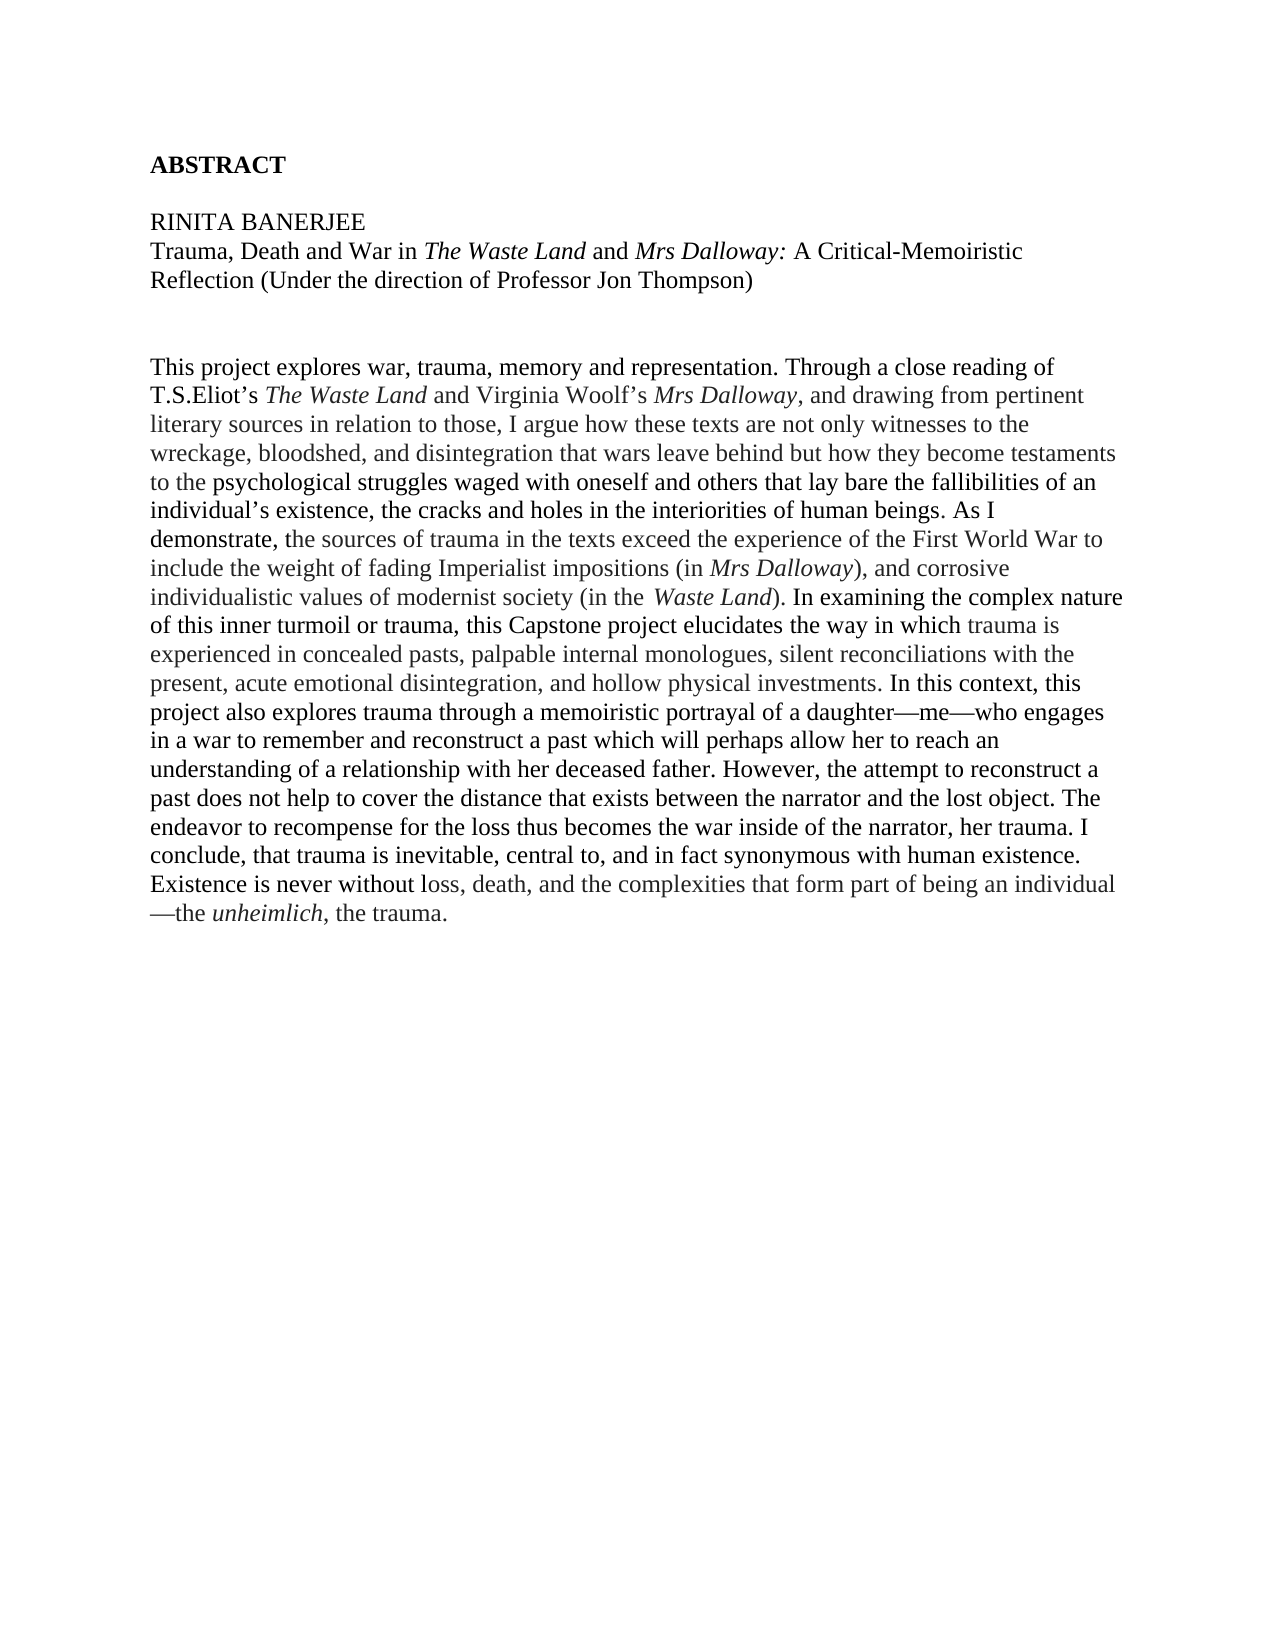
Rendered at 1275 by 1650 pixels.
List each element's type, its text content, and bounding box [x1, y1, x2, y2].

text RINITA BANERJEE [150, 207, 1125, 236]
text ABSTRACT [150, 150, 1125, 179]
text This project explores war, trauma, memory and representation. Through a close reading of T.S.Eliot’s The Waste Land and Virginia Woolf’s Mrs Dalloway, and drawing from pertinent literary sources in relation to those, I argue how these texts are not only witnesses to the wreckage, bloodshed, and disintegration that wars leave behind but how they become testaments to the psychological struggles waged with oneself and others that lay bare the fallibilities of an individual’s existence, the cracks and holes in the interiorities of human beings. As I demonstrate, the sources of trauma in the texts exceed the experience of the First World War to include the weight of fading Imperialist impositions (in Mrs Dalloway), and corrosive individualistic values of modernist society (in the Waste Land). In examining the complex nature of this inner turmoil or trauma, this Capstone project elucidates the way in which trauma is experienced in concealed pasts, palpable internal monologues, silent reconciliations with the present, acute emotional disintegration, and hollow physical investments. In this context, this project also explores trauma through a memoiristic portrayal of a daughter—me—who engages in a war to remember and reconstruct a past which will perhaps allow her to reach an understanding of a relationship with her deceased father. However, the attempt to reconstruct a past does not help to cover the distance that exists between the narrator and the lost object. The endeavor to recompense for the loss thus becomes the war inside of the narrator, her trauma. I conclude, that trauma is inevitable, central to, and in fact synonymous with human existence. Existence is never without loss, death, and the complexities that form part of being an individual—the unheimlich, the trauma. [150, 352, 1125, 927]
text Trauma, Death and War in The Waste Land and Mrs Dalloway: A Critical-Memoiristic Reflection (Under the direction of Professor Jon Thompson) [150, 236, 1125, 294]
